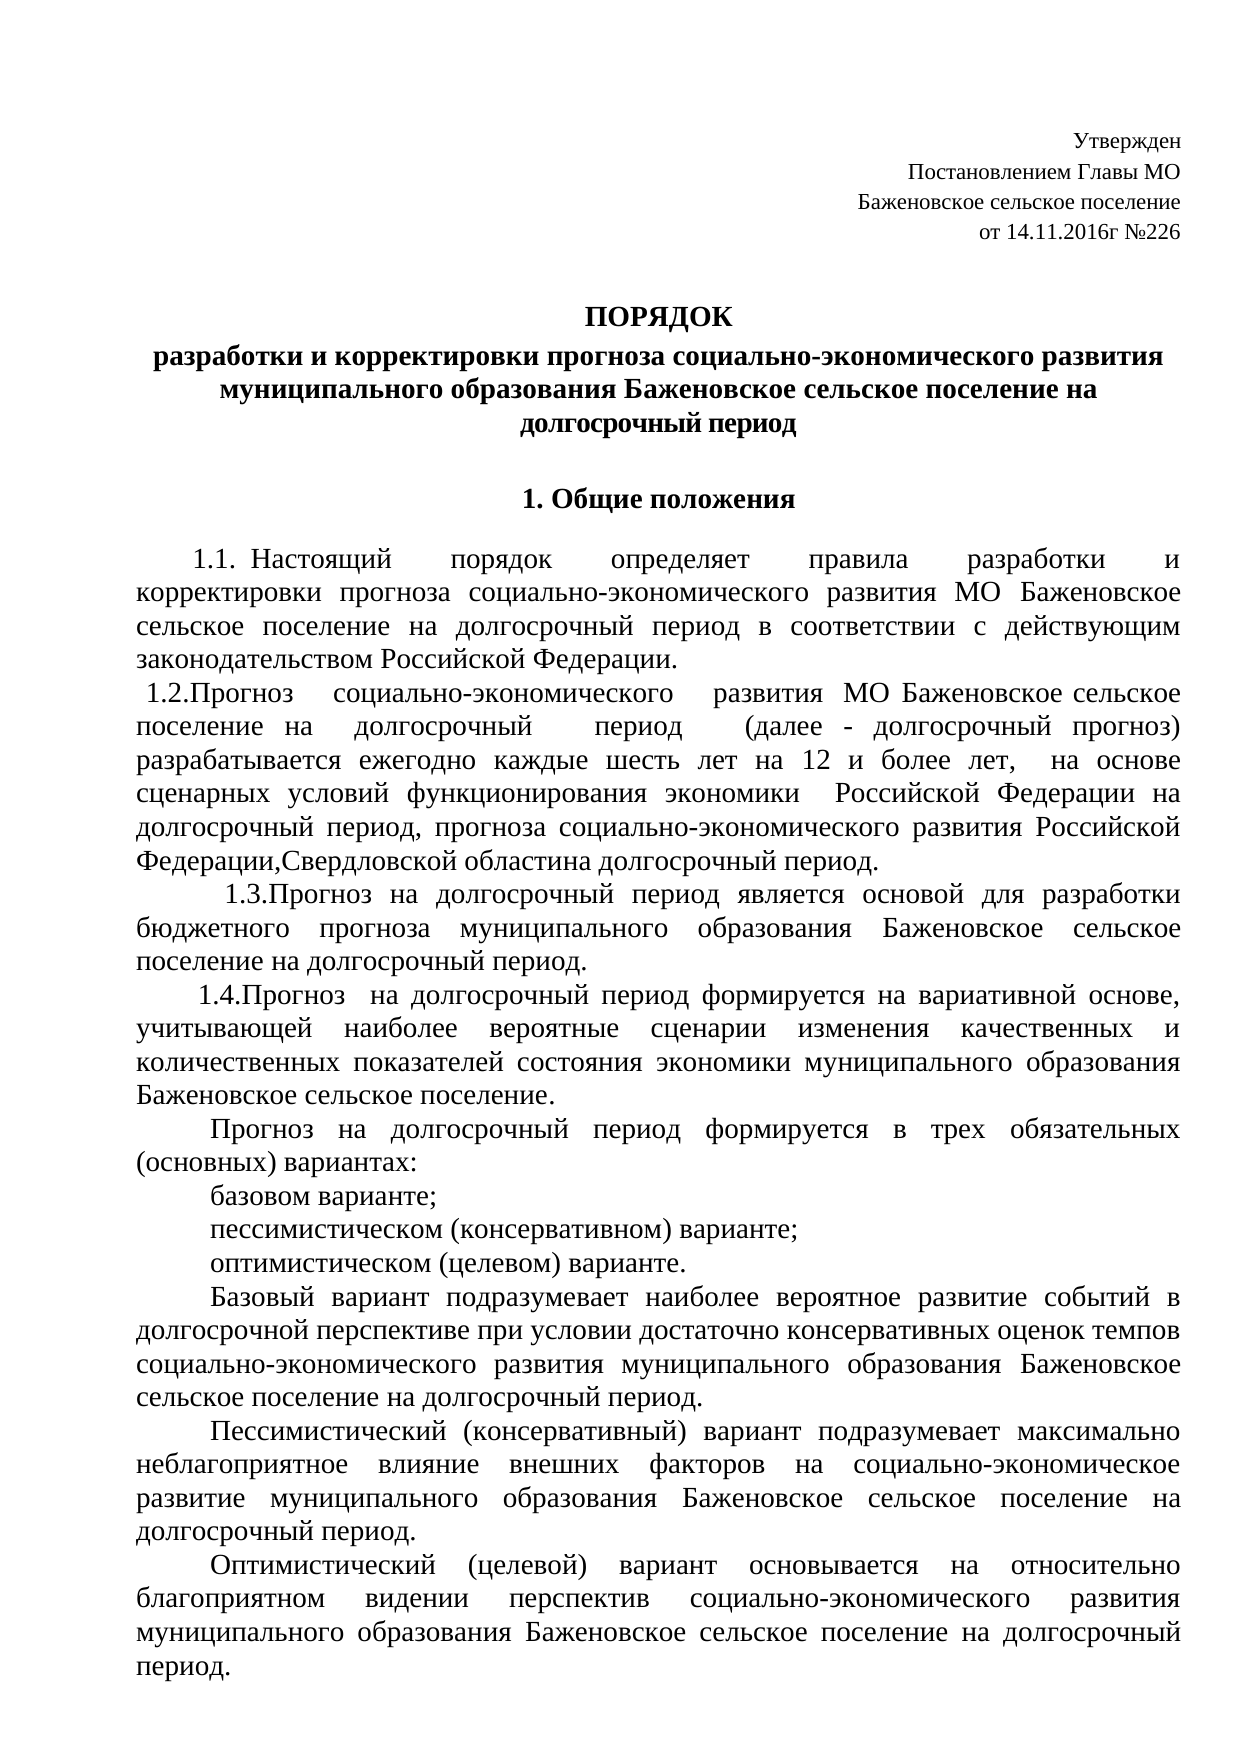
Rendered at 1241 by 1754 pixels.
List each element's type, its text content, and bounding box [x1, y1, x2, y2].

text Пессимистический (консервативный) вариант подразумевает максимально неблагоприятное влияние внешних факторов на социально-экономическое развитие муниципального образования Баженовское сельское поселение на долгосрочный период. [136, 1413, 1181, 1547]
text пессимистическом (консервативном) варианте; [136, 1212, 1181, 1245]
text 1.3.Прогноз на долгосрочный период является основой для разработки бюджетного прогноза муниципального образования Баженовское сельское поселение на долгосрочный период. [136, 876, 1181, 977]
text Утвержден [136, 128, 1181, 154]
text от 14.11.2016г №226 [136, 218, 1181, 244]
text Прогноз на долгосрочный период формируется в трех обязательных (основных) вариантах: [136, 1111, 1181, 1178]
text 1.1. Настоящий порядок определяет правила разработки и корректировки прогноза социально-экономического развития МО Баженовское сельское поселение на долгосрочный период в соответствии с действующим законодательством Российской Федерации. [136, 541, 1181, 675]
text оптимистическом (целевом) варианте. [136, 1245, 1181, 1279]
text 1.4.Прогноз на долгосрочный период формируется на вариативной основе, учитывающей наиболее вероятные сценарии изменения качественных и количественных показателей состояния экономики муниципального образования Баженовское сельское поселение. [136, 977, 1181, 1111]
text Постановлением Главы МО [136, 158, 1181, 184]
text 1. Общие положения [136, 481, 1181, 515]
text базовом варианте; [136, 1178, 1181, 1212]
text Базовый вариант подразумевает наиболее вероятное развитие событий в долгосрочной перспективе при условии достаточно консервативных оценок темпов социально-экономического развития муниципального образования Баженовское сельское поселение на долгосрочный период. [136, 1279, 1181, 1413]
text ПОРЯДОК [136, 299, 1181, 333]
text Оптимистический (целевой) вариант основывается на относительно благоприятном видении перспектив социально-экономического развития муниципального образования Баженовское сельское поселение на долгосрочный период. [136, 1547, 1181, 1681]
text разработки и корректировки прогноза социально-экономического развития муниципального образования Баженовское сельское поселение на долгосрочный период [136, 338, 1181, 439]
text 1.2.Прогноз социально-экономического развития МО Баженовское сельское поселение на долгосрочный период (далее - долгосрочный прогноз) разрабатывается ежегодно каждые шесть лет на 12 и более лет, на основе сценарных условий функционирования экономики Российской Федерации на долгосрочный период, прогноза социально-экономического развития Российской Федерации,Свердловской областина долгосрочный период. [136, 675, 1181, 876]
text Баженовское сельское поселение [136, 188, 1181, 214]
